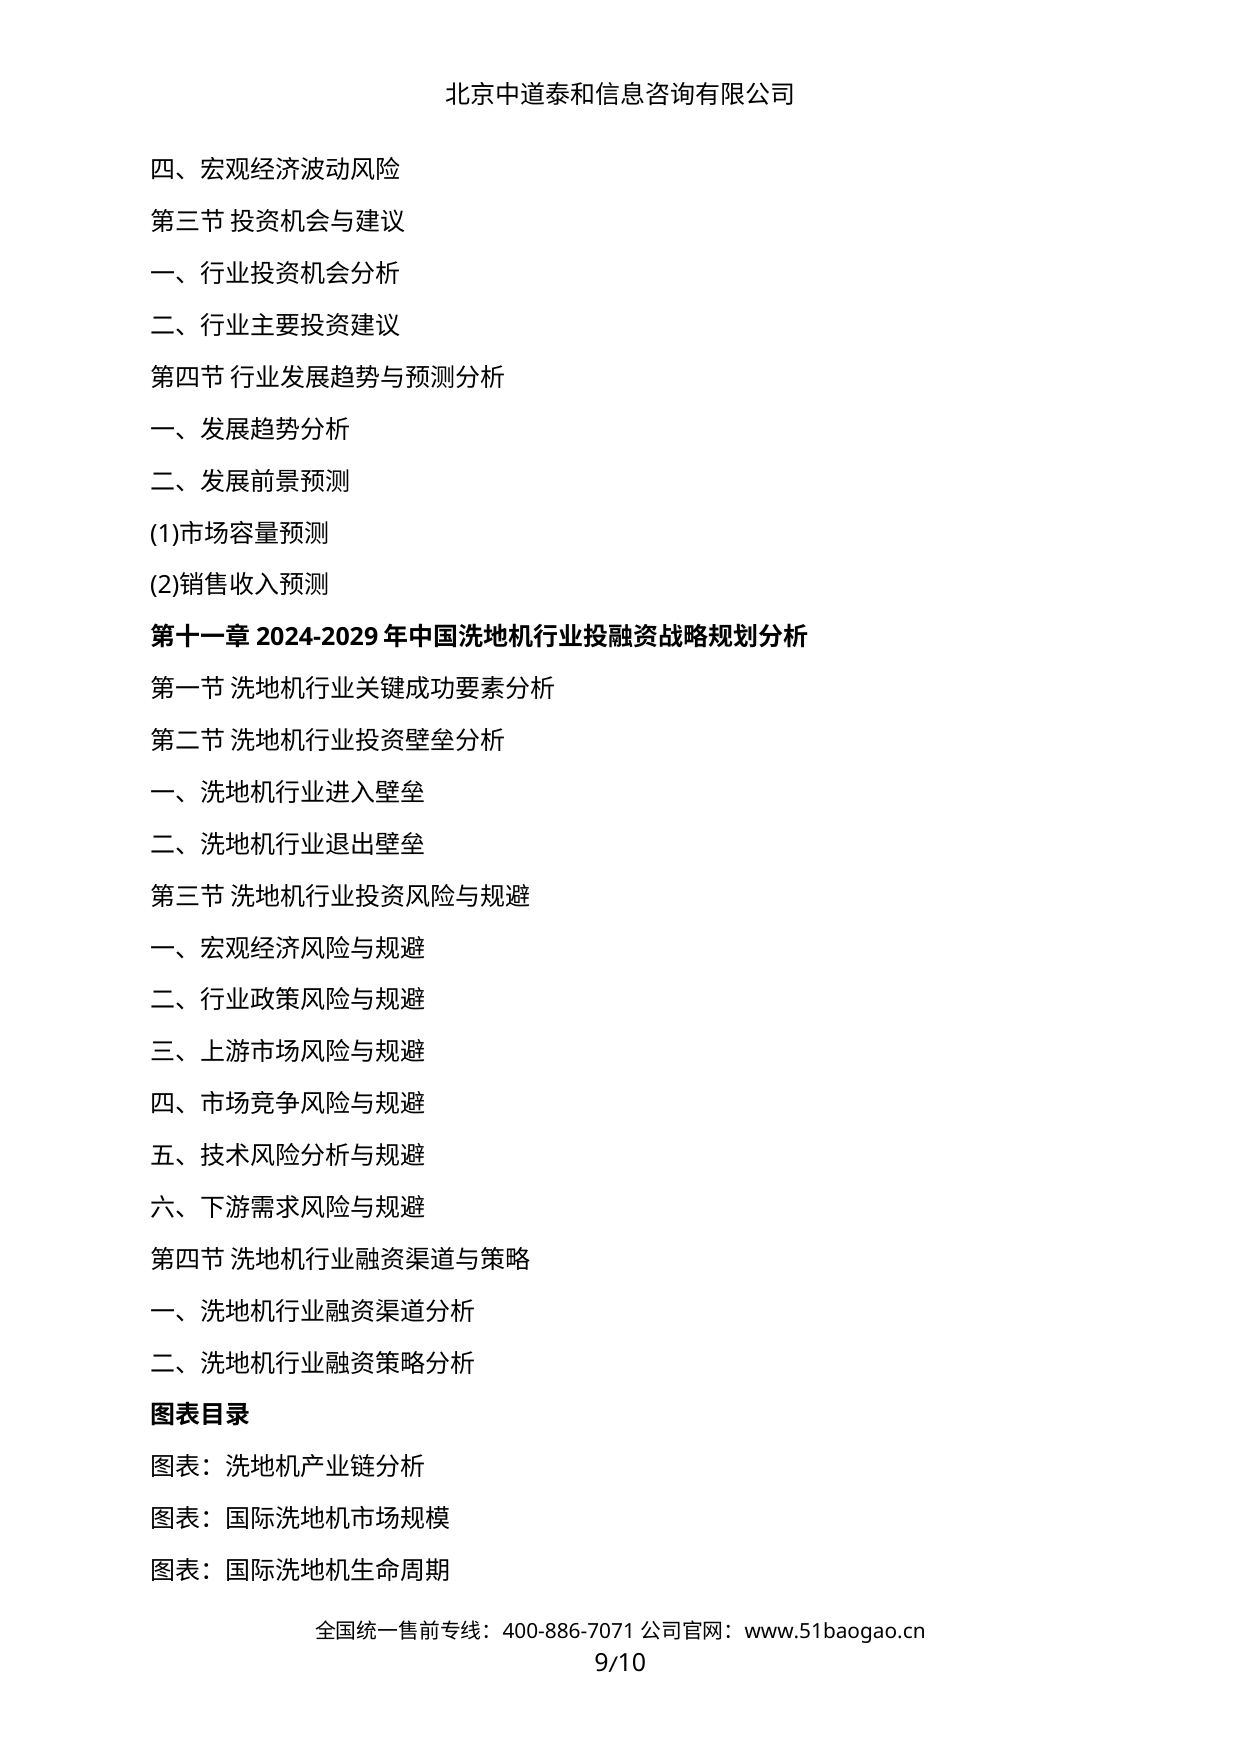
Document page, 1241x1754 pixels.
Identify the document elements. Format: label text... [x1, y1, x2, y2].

text 一、洗地机行业进入壁垒 [150, 772, 1090, 809]
text 第三节 投资机会与建议 [150, 202, 1090, 238]
text 第一节 洗地机行业关键成功要素分析 [150, 669, 1090, 705]
text 第四节 洗地机行业融资渠道与策略 [150, 1239, 1090, 1276]
text 一、发展趋势分析 [150, 409, 1090, 446]
text 第十一章 2024-2029年中国洗地机行业投融资战略规划分析 [150, 617, 1090, 653]
text 图表目录 [150, 1395, 1090, 1431]
text 三、上游市场风险与规避 [150, 1032, 1090, 1068]
text 二、洗地机行业退出壁垒 [150, 824, 1090, 861]
text 二、行业政策风险与规避 [150, 980, 1090, 1016]
text (1)市场容量预测 [150, 513, 1090, 549]
text 一、宏观经济风险与规避 [150, 928, 1090, 964]
text 第四节 行业发展趋势与预测分析 [150, 357, 1090, 394]
text 图表：国际洗地机生命周期 [150, 1551, 1090, 1587]
text 五、技术风险分析与规避 [150, 1136, 1090, 1172]
text 图表：洗地机产业链分析 [150, 1447, 1090, 1483]
text 一、洗地机行业融资渠道分析 [150, 1291, 1090, 1327]
text 一、行业投资机会分析 [150, 254, 1090, 290]
text 第二节 洗地机行业投资壁垒分析 [150, 721, 1090, 757]
text 四、市场竞争风险与规避 [150, 1084, 1090, 1120]
text 六、下游需求风险与规避 [150, 1187, 1090, 1224]
text 二、行业主要投资建议 [150, 306, 1090, 342]
text (2)销售收入预测 [150, 565, 1090, 601]
text 四、宏观经济波动风险 [150, 150, 1090, 186]
text 二、洗地机行业融资策略分析 [150, 1343, 1090, 1379]
text 第三节 洗地机行业投资风险与规避 [150, 876, 1090, 912]
text 二、发展前景预测 [150, 461, 1090, 497]
text 图表：国际洗地机市场规模 [150, 1499, 1090, 1535]
